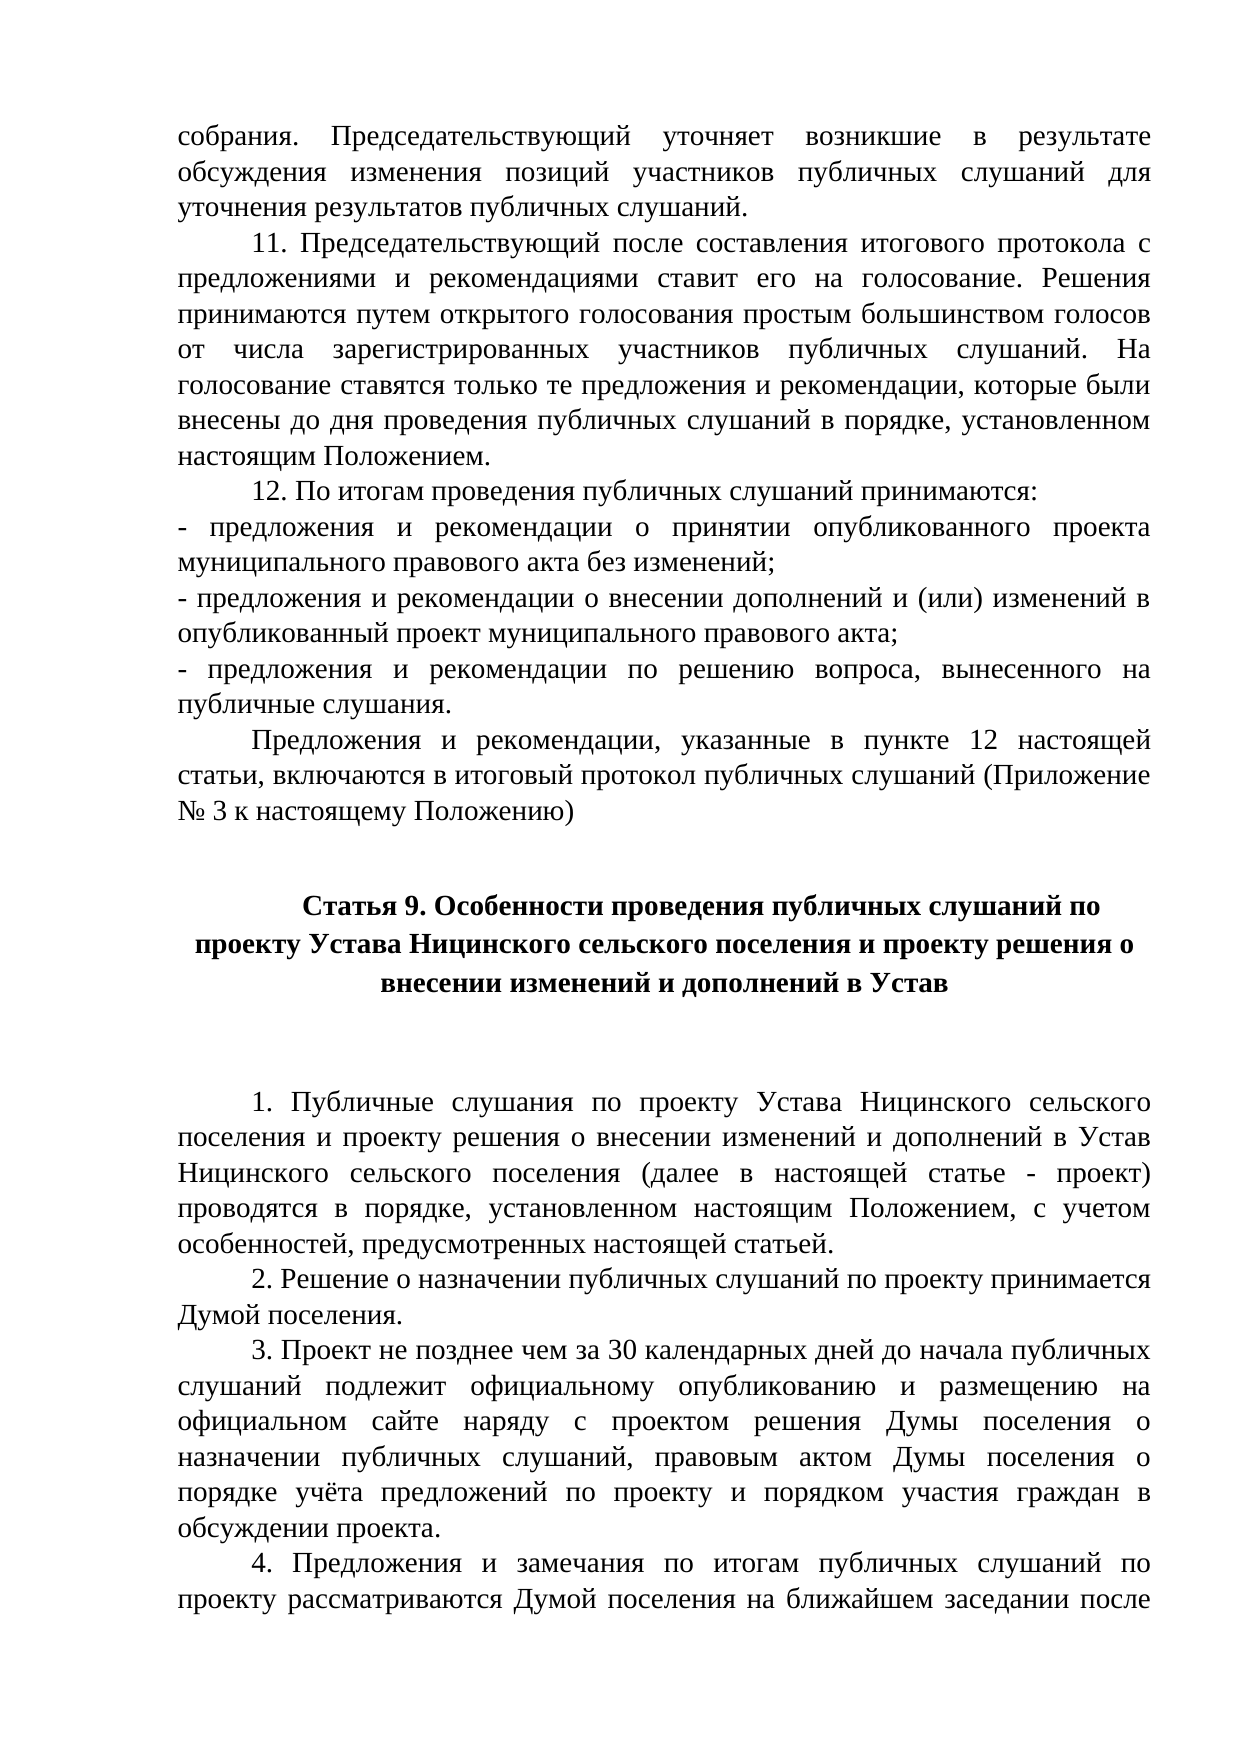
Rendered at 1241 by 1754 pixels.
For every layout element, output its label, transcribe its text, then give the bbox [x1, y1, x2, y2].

text - предложения и рекомендации по решению вопроса, вынесенного на публичные слушания. [177, 651, 1152, 720]
text 12. По итогам проведения публичных слушаний принимаются: [177, 473, 1152, 507]
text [177, 1546, 1152, 1614]
text 11. Председательствующий после составления итогового протокола с предложениями и рекомендациями ставит его на голосование. Решения принимаются путем открытого голосования простым большинством голосов от числа зарегистрированных участников публичных слушаний. На голосование ставятся только те предложения и рекомендации, которые были внесены до дня проведения публичных слушаний в порядке, установленном настоящим Положением. [177, 225, 1152, 471]
text 2. Решение о назначении публичных слушаний по проекту принимается Думой поселения. [177, 1261, 1152, 1330]
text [177, 118, 1152, 223]
text 1. Публичные слушания по проекту Устава Ницинского сельского поселения и проекту решения о внесении изменений и дополнений в Устав Ницинского сельского поселения (далее в настоящей статье - проект) проводятся в порядке, установленном настоящим Положением, с учетом особенностей, предусмотренных настоящей статьей. [177, 1084, 1152, 1259]
text - предложения и рекомендации о внесении дополнений и (или) изменений в опубликованный проект муниципального правового акта; [177, 580, 1152, 649]
text Предложения и рекомендации, указанные в пункте 12 настоящей статьи, включаются в итоговый протокол публичных слушаний (Приложение № 3 к настоящему Положению) [177, 722, 1152, 827]
text 3. Проект не позднее чем за 30 календарных дней до начала публичных слушаний подлежит официальному опубликованию и размещению на официальном сайте наряду с проектом решения Думы поселения о назначении публичных слушаний, правовым актом Думы поселения о порядке учёта предложений по проекту и порядком участия граждан в обсуждении проекта. [177, 1332, 1152, 1543]
text - предложения и рекомендации о принятии опубликованного проекта муниципального правового акта без изменений; [177, 509, 1152, 578]
text Статья 9. Особенности проведения публичных слушаний по проекту Устава Ницинского сельского поселения и проекту решения о внесении изменений и дополнений в Устав [177, 888, 1152, 998]
